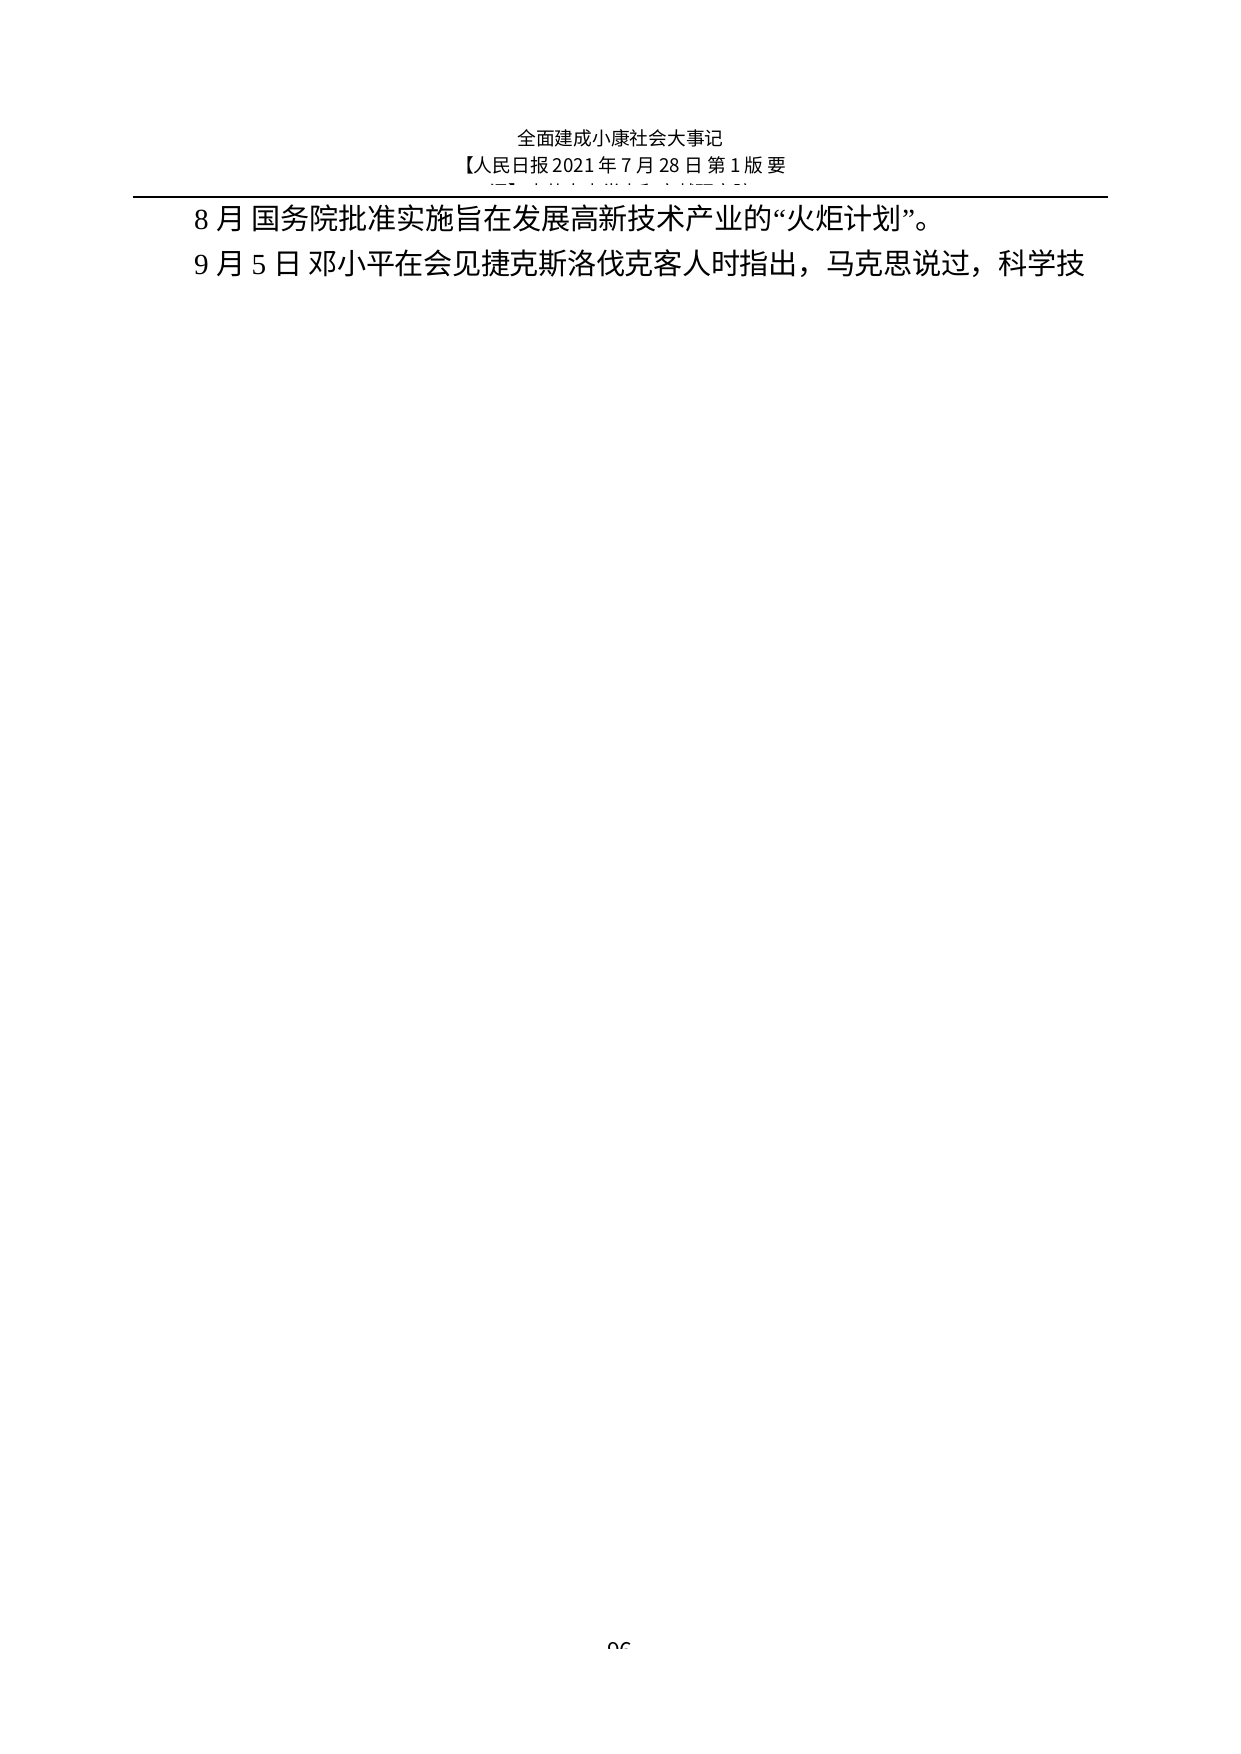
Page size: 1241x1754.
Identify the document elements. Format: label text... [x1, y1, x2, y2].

list 月 国务院批准实施旨在发展高新技术产业的“火炬计划”。 [194, 196, 1144, 238]
list 月 5 日 邓小平在会见捷克斯洛伐克客人时指出，马克思说过，科学技 [194, 240, 1144, 282]
